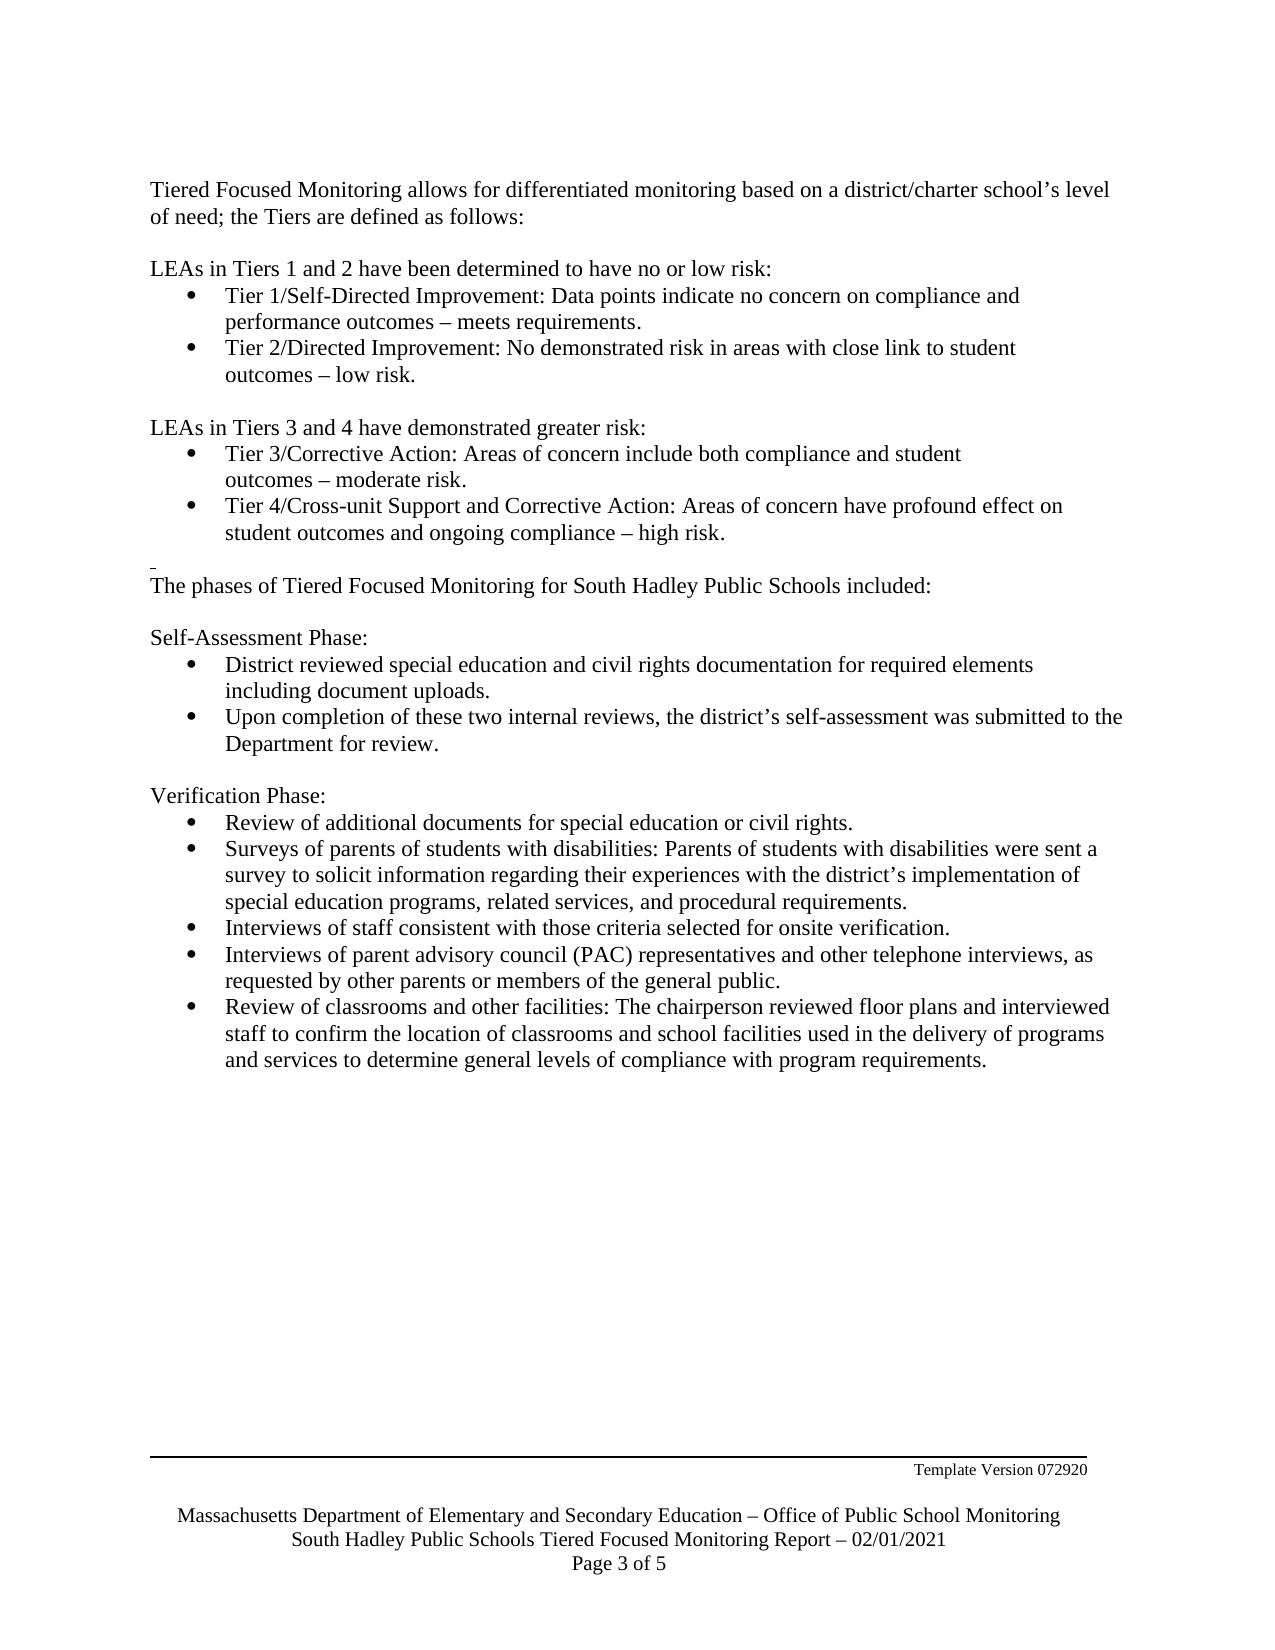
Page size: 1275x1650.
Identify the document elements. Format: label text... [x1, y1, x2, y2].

text Self-Assessment Phase: [150, 624, 1125, 651]
list Interviews of parent advisory council (PAC) representatives and other telephone interviews, as requested by other parents or members of the general public. [187, 941, 1125, 993]
list Review of additional documents for special education or civil rights. [187, 809, 1125, 835]
text LEAs in Tiers 1 and 2 have been determined to have no or low risk: [150, 255, 1125, 282]
list Tier 3/Corrective Action: Areas of concern include both compliance and student [187, 440, 1125, 466]
list Surveys of parents of students with disabilities: Parents of students with disabilities were sent a survey to solicit information regarding their experiences with the district’s implementation of special education programs, related services, and procedural requirements. [187, 835, 1125, 914]
text Verification Phase: [150, 782, 1125, 809]
list Review of classrooms and other facilities: The chairperson reviewed floor plans and interviewed staff to confirm the location of classrooms and school facilities used in the delivery of programs and services to determine general levels of compliance with program requirements. [187, 993, 1125, 1072]
list Upon completion of these two internal reviews, the district’s self-assessment was submitted to the Department for review. [187, 703, 1125, 756]
list Tier 4/Cross-unit Support and Corrective Action: Areas of concern have profound effect on student outcomes and ongoing compliance – high risk. [187, 493, 1125, 545]
list Tier 1/Self-Directed Improvement: Data points indicate no concern on compliance and performance outcomes – meets requirements. [187, 282, 1125, 334]
list Interviews of staff consistent with those criteria selected for onsite verification. [187, 914, 1125, 941]
text Tiered Focused Monitoring allows for differentiated monitoring based on a district/charter school’s level of need; the Tiers are defined as follows: [150, 176, 1125, 229]
list District reviewed special education and civil rights documentation for required elements including document uploads. [187, 651, 1125, 703]
text outcomes – moderate risk. [225, 466, 1125, 493]
text The phases of Tiered Focused Monitoring for South Hadley Public Schools included: [150, 572, 1125, 598]
list Tier 2/Directed Improvement: No demonstrated risk in areas with close link to student [187, 334, 1125, 361]
text outcomes – low risk. [225, 361, 1125, 387]
text LEAs in Tiers 3 and 4 have demonstrated greater risk: [150, 413, 1125, 440]
